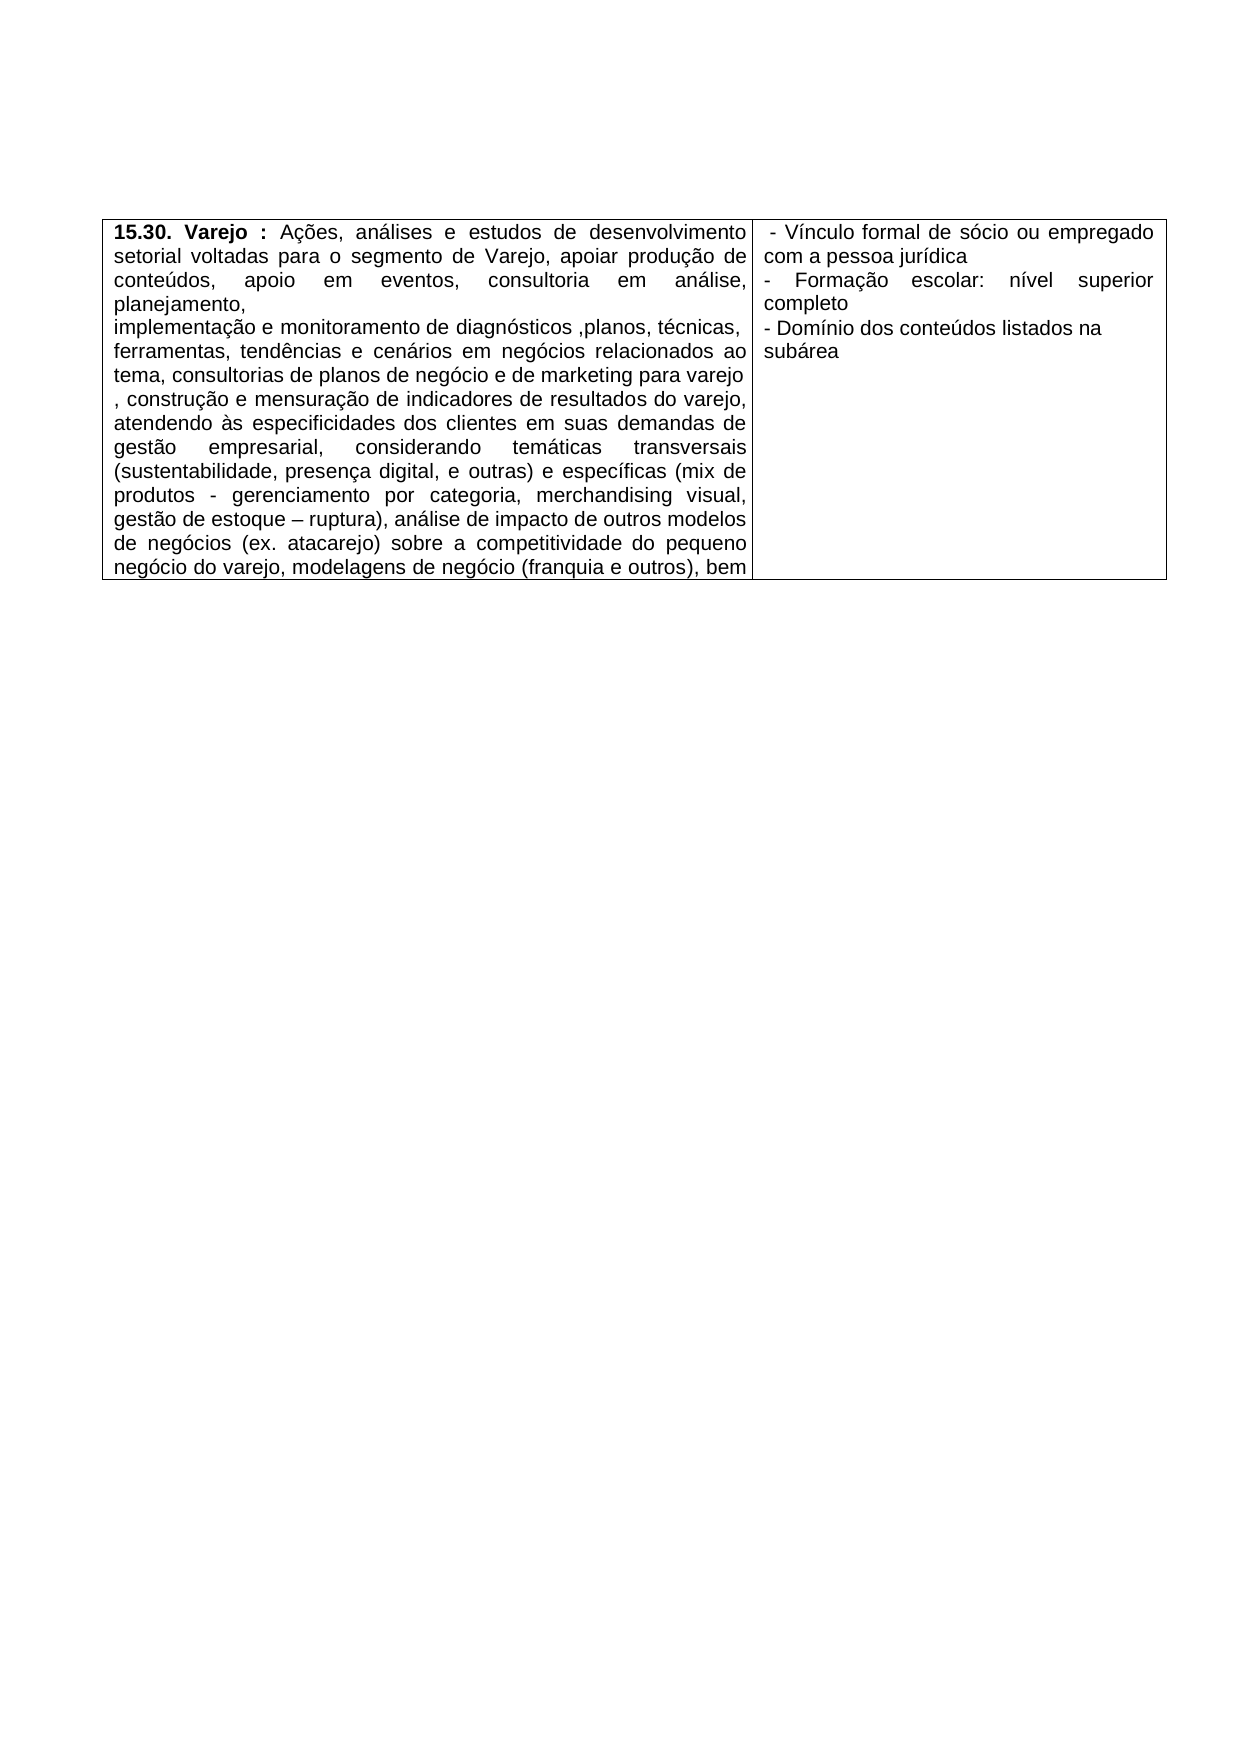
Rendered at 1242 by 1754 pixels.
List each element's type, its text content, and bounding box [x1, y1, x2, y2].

table_cell 15.30. Varejo : Ações, análises e estudos de desenvolvimento setorial voltadas para o segmento de Varejo, apoiar produção de conteúdos, apoio em eventos, consultoria em análise, planejamento, implementação e monitoramento de diagnósticos ,planos, técnicas, ferramentas, tendências e cenários em negócios relacionados ao tema, consultorias de planos de negócio e de marketing para varejo , construção e mensuração de indicadores de resultados do varejo, atendendo às especificidades dos clientes em suas demandas de gestão empresarial, considerando temáticas transversais (sustentabilidade, presença digital, e outras) e específicas (mix de produtos - gerenciamento por categoria, merchandising visual, gestão de estoque – ruptura), análise de impacto de outros modelos de negócios (ex. atacarejo) sobre a competitividade do pequeno negócio do varejo, modelagens de negócio (franquia e outros), bem como necessidades estruturais e sistêmicas do segmento em sua [103, 220, 752, 579]
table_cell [753, 220, 1166, 579]
